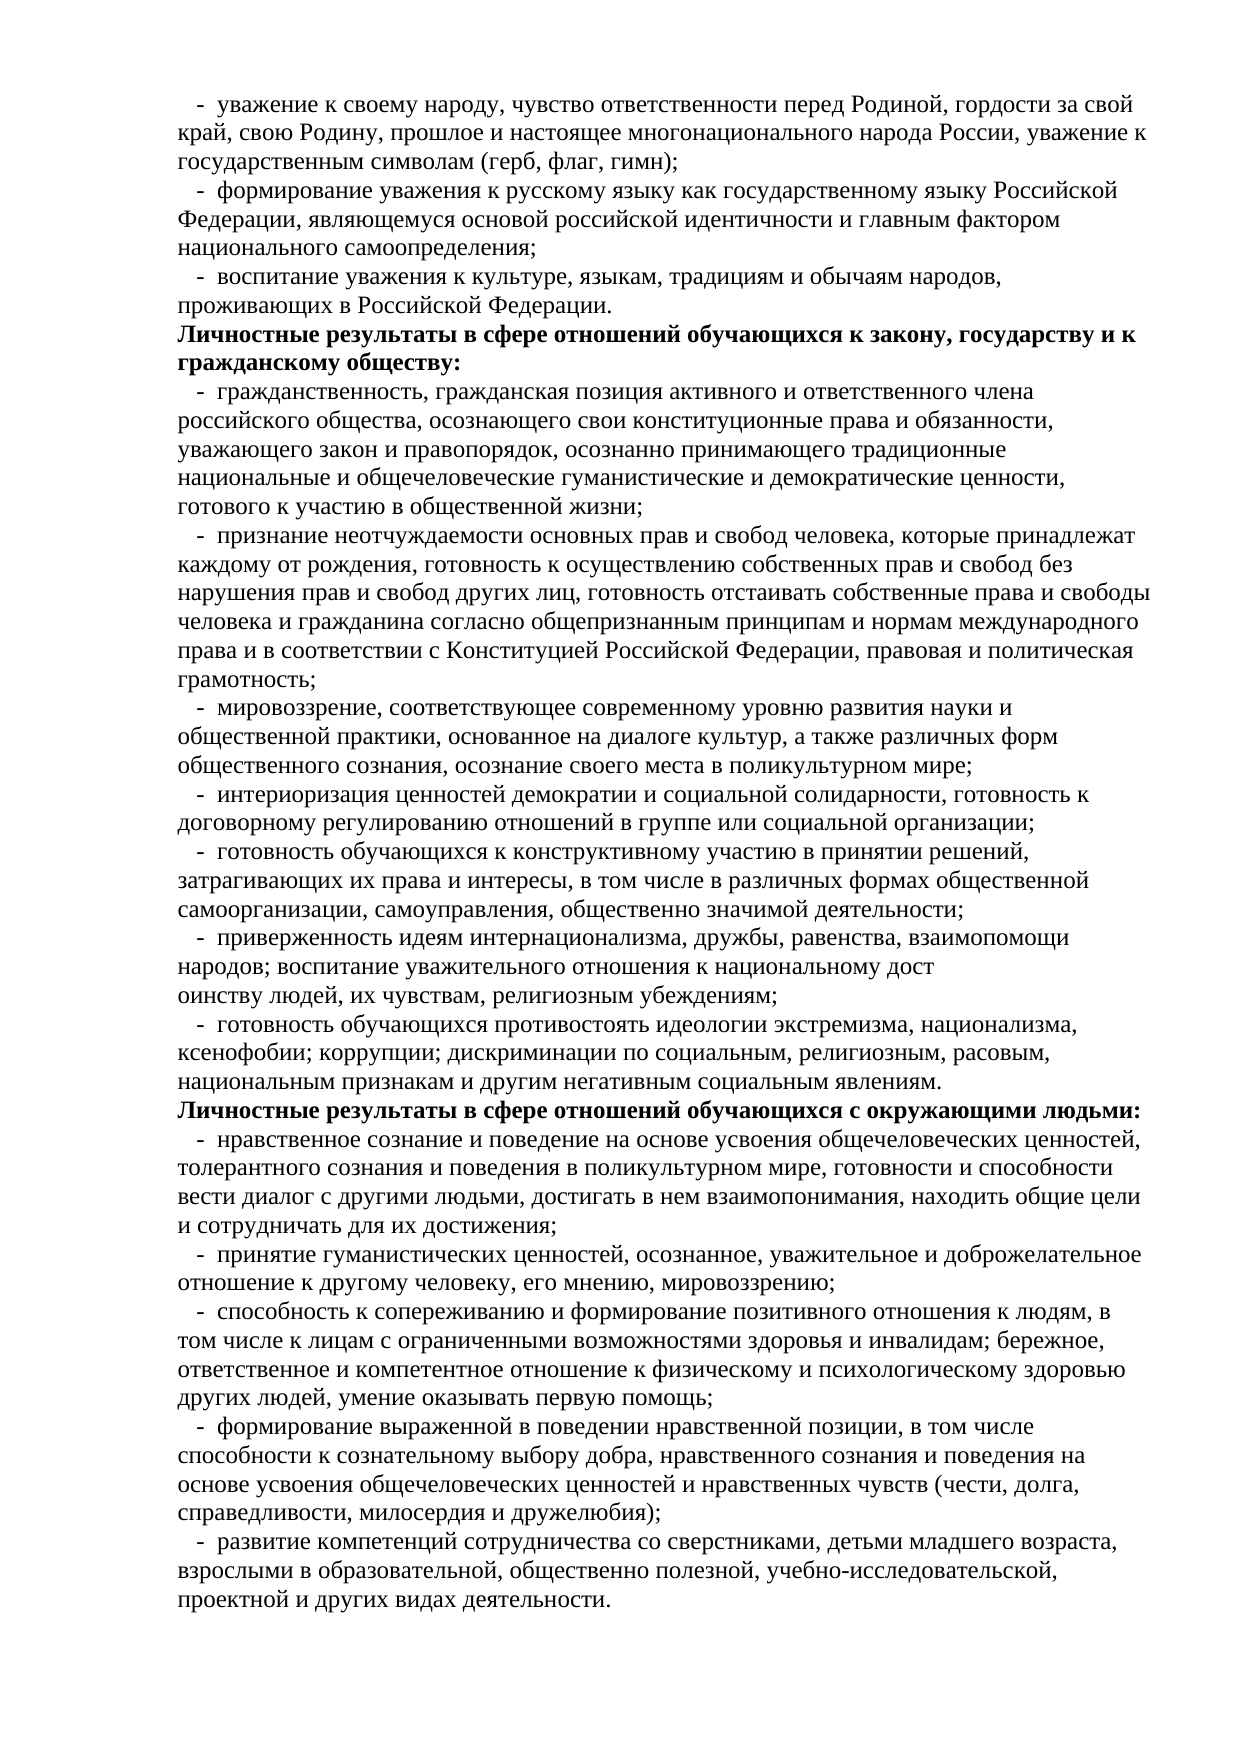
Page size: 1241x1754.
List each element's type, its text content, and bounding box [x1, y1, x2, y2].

text - развитие компетенций сотрудничества со сверстниками, детьми младшего возраста, взрослыми в образовательной, общественно полезной, учебно-исследовательской, проектной и других видах деятельности. [177, 1526, 1152, 1612]
text - приверженность идеям интернационализма, дружбы, равенства, взаимопомощи народов; воспитание уважительного отношения к национальному дост [177, 922, 1152, 980]
text - признание неотчуждаемости основных прав и свобод человека, которые принадлежат каждому от рождения, готовность к осуществлению собственных прав и свобод без нарушения прав и свобод других лиц, готовность отстаивать собственные права и свободы человека и гражданина согласно общепризнанным принципам и нормам международного права и в соответствии с Конституцией Российской Федерации, правовая и политическая грамотность; [177, 520, 1152, 692]
text - принятие гуманистических ценностей, осознанное, уважительное и доброжелательное отношение к другому человеку, его мнению, мировоззрению; [177, 1239, 1152, 1296]
text - формирование выраженной в поведении нравственной позиции, в том числе способности к сознательному выбору добра, нравственного сознания и поведения на основе усвоения общечеловеческих ценностей и нравственных чувств (чести, долга, справедливости, милосердия и дружелюбия); [177, 1411, 1152, 1526]
text - гражданственность, гражданская позиция активного и ответственного члена российского общества, осознающего свои конституционные права и обязанности, уважающего закон и правопорядок, осознанно принимающего традиционные национальные и общечеловеческие гуманистические и демократические ценности, готового к участию в общественной жизни; [177, 376, 1152, 520]
text - нравственное сознание и поведение на основе усвоения общечеловеческих ценностей, толерантного сознания и поведения в поликультурном мире, готовности и способности вести диалог с другими людьми, достигать в нем взаимопонимания, находить общие цели и сотрудничать для их достижения; [177, 1124, 1152, 1239]
text - способность к сопереживанию и формирование позитивного отношения к людям, в том числе к лицам с ограниченными возможностями здоровья и инвалидам; бережное, ответственное и компетентное отношение к физическому и психологическому здоровью других людей, умение оказывать первую помощь; [177, 1296, 1152, 1411]
text - интериоризация ценностей демократии и социальной солидарности, готовность к договорному регулированию отношений в группе или социальной организации; [177, 779, 1152, 836]
text - воспитание уважения к культуре, языкам, традициям и обычаям народов, проживающих в Российской Федерации. [177, 261, 1152, 319]
text - формирование уважения к русскому языку как государственному языку Российской Федерации, являющемуся основой российской идентичности и главным фактором национального самоопределения; [177, 175, 1152, 261]
text оинству людей, их чувствам, религиозным убеждениям; [177, 980, 1152, 1009]
text - готовность обучающихся противостоять идеологии экстремизма, национализма, ксенофобии; коррупции; дискриминации по социальным, религиозным, расовым, национальным признакам и другим негативным социальным явлениям. [177, 1009, 1152, 1095]
text - уважение к своему народу, чувство ответственности перед Родиной, гордости за свой край, свою Родину, прошлое и настоящее многонационального народа России, уважение к государственным символам (герб, флаг, гимн); [177, 89, 1152, 175]
text - готовность обучающихся к конструктивному участию в принятии решений, затрагивающих их права и интересы, в том числе в различных формах общественной самоорганизации, самоуправления, общественно значимой деятельности; [177, 836, 1152, 922]
text Личностные результаты в сфере отношений обучающихся к закону, государству и к гражданскому обществу: [177, 319, 1152, 376]
text - мировоззрение, соответствующее современному уровню развития науки и общественной практики, основанное на диалоге культур, а также различных форм общественного сознания, осознание своего места в поликультурном мире; [177, 692, 1152, 779]
text Личностные результаты в сфере отношений обучающихся с окружающими людьми: [177, 1095, 1152, 1124]
